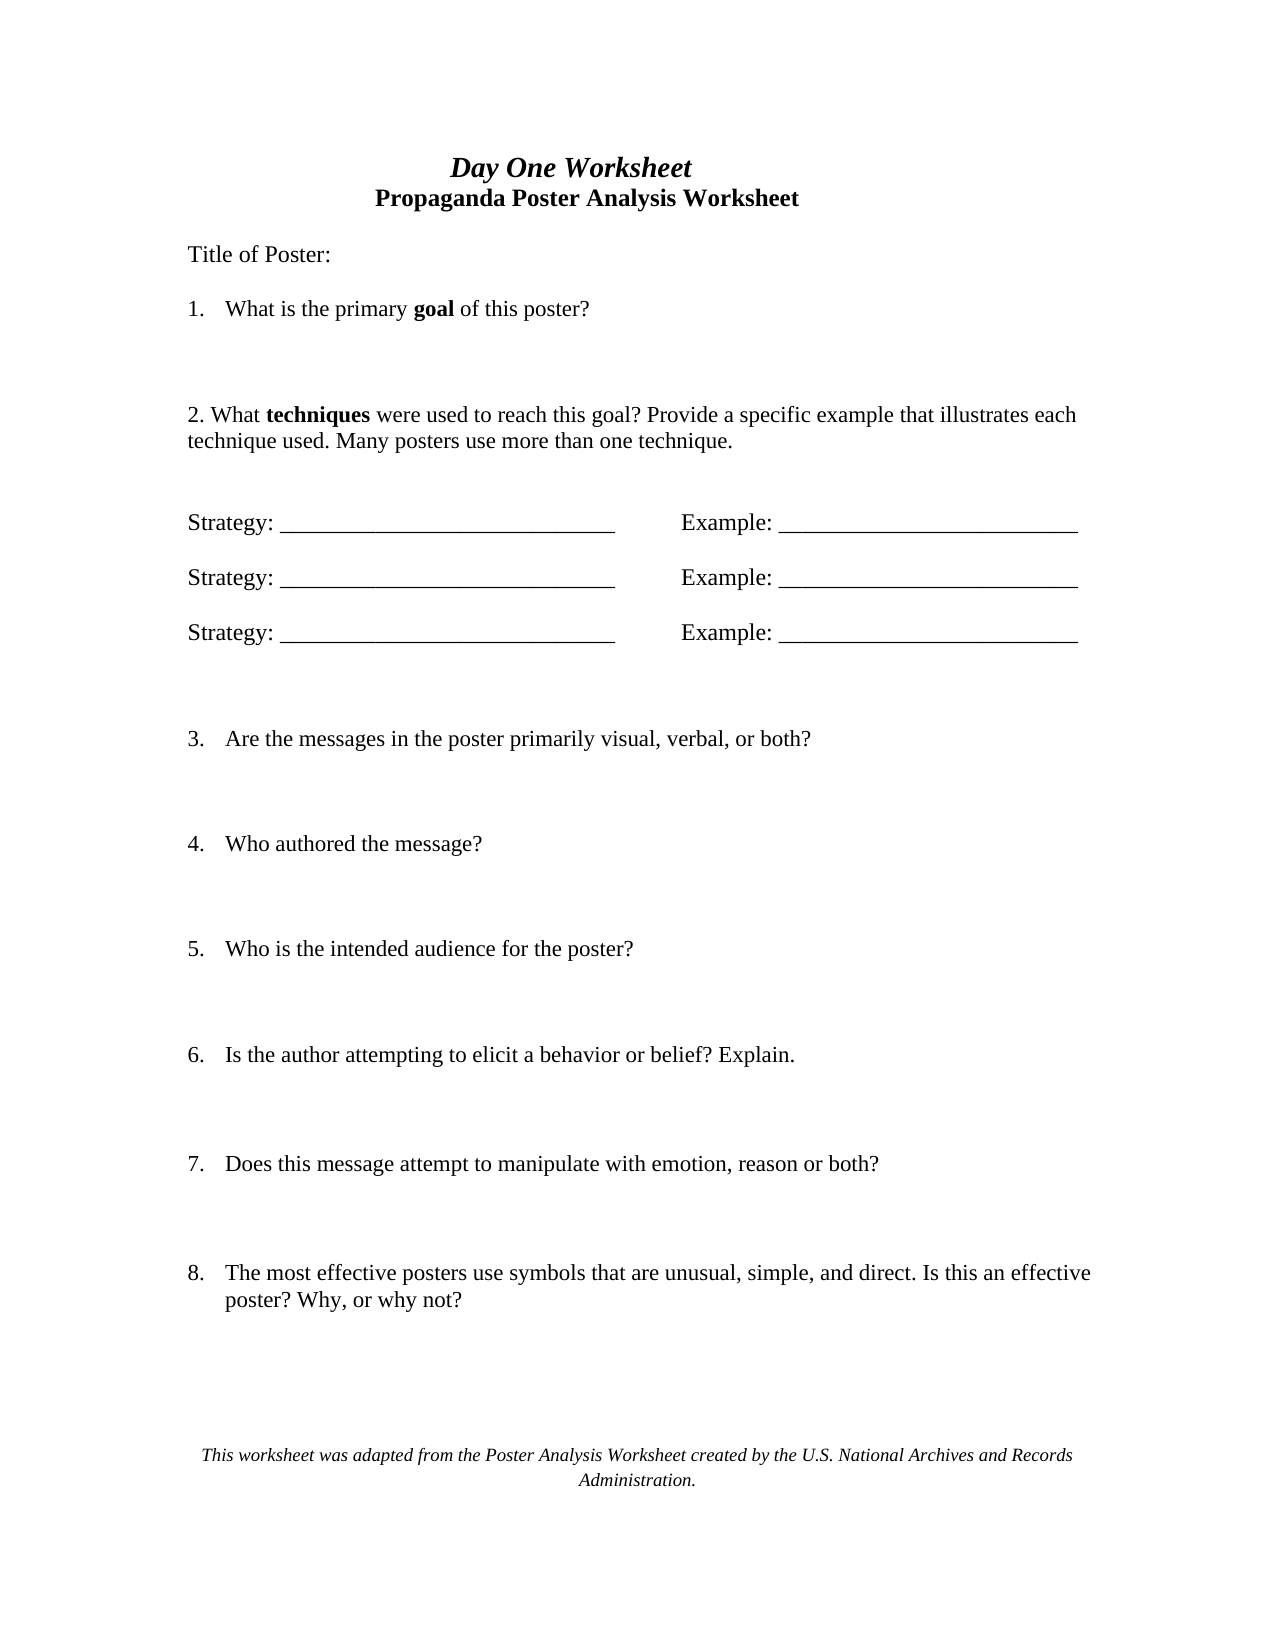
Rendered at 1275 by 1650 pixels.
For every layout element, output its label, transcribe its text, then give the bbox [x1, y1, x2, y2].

list Who is the intended audience for the poster? [187, 935, 1125, 962]
text Strategy: ____________________________ Example: _________________________ [150, 618, 1125, 646]
list Are the messages in the poster primarily visual, verbal, or both? [187, 724, 1125, 751]
list Does this message attempt to manipulate with emotion, reason or both? [187, 1150, 1125, 1176]
text Strategy: ____________________________ Example: _________________________ [150, 563, 1125, 590]
list Is the author attempting to elicit a behavior or belief? Explain. [187, 1041, 1125, 1067]
text Title of Poster: [150, 240, 1125, 267]
list The most effective posters use symbols that are unusual, simple, and direct. Is this an effective poster? Why, or why not? [187, 1259, 1125, 1312]
text Strategy: ____________________________ Example: _________________________ [150, 507, 1125, 535]
list Who authored the message? [187, 830, 1125, 856]
list What is the primary goal of this poster? [187, 295, 1125, 321]
text Propaganda Poster Analysis Worksheet [300, 183, 1125, 212]
text 2. What techniques were used to reach this goal? Provide a specific example that illustrates each technique used. Many posters use more than one technique. [187, 401, 1125, 453]
text This worksheet was adapted from the Poster Analysis Worksheet created by the U.S. National Archives and Records Administration. [150, 1444, 1125, 1491]
text Day One Worksheet [375, 150, 1125, 183]
